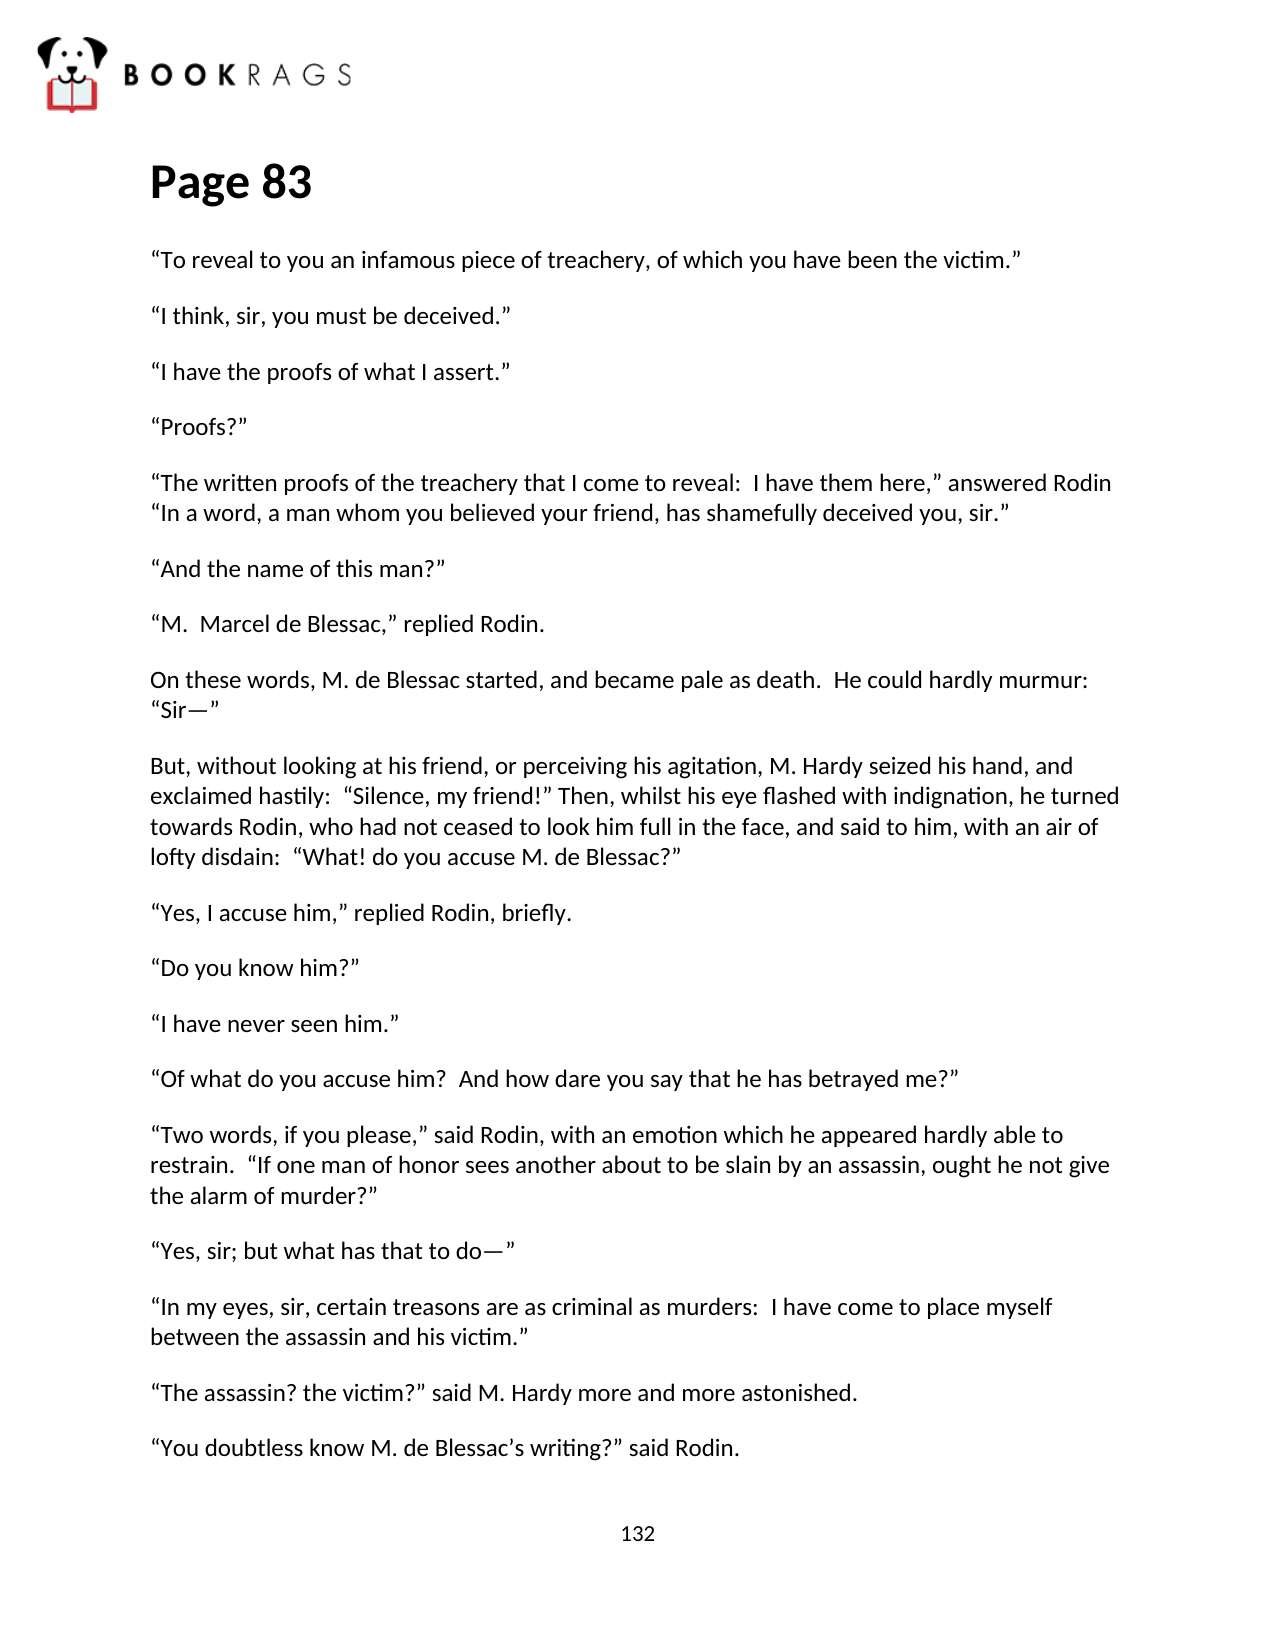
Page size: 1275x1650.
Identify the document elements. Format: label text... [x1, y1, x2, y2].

text “M. Marcel de Blessac,” replied Rodin. [150, 608, 1125, 639]
text But, without looking at his friend, or perceiving his agitation, M. Hardy seized his hand, and exclaimed hastily: “Silence, my friend!” Then, whilst his eye flashed with indignation, he turned towards Rodin, who had not ceased to look him full in the face, and said to him, with an air of lofty disdain: “What! do you accuse M. de Blessac?” [150, 750, 1125, 872]
text “To reveal to you an infamous piece of treachery, of which you have been the victim.” [150, 244, 1125, 275]
text On these words, M. de Blessac started, and became pale as death. He could hardly murmur: “Sir—­” [150, 664, 1125, 725]
text “The assassin? the victim?” said M. Hardy more and more astonished. [150, 1377, 1125, 1408]
text “The written proofs of the treachery that I come to reveal: I have them here,” answered Rodin “In a word, a man whom you believed your friend, has shamefully deceived you, sir.” [150, 467, 1125, 528]
text “I think, sir, you must be deceived.” [150, 300, 1125, 331]
text “Of what do you accuse him? And how dare you say that he has betrayed me?” [150, 1063, 1125, 1094]
text “Yes, I accuse him,” replied Rodin, briefly. [150, 897, 1125, 927]
picture [37, 37, 351, 113]
text “And the name of this man?” [150, 553, 1125, 583]
text “Two words, if you please,” said Rodin, with an emotion which he appeared hardly able to restrain. “If one man of honor sees another about to be slain by an assassin, ought he not give the alarm of murder?” [150, 1119, 1125, 1211]
text “Do you know him?” [150, 952, 1125, 983]
text “I have the proofs of what I assert.” [150, 356, 1125, 386]
text Page 83 [150, 150, 1125, 211]
text “Yes, sir; but what has that to do—­” [150, 1236, 1125, 1266]
text “I have never seen him.” [150, 1008, 1125, 1038]
text “You doubtless know M. de Blessac’s writing?” said Rodin. [150, 1433, 1125, 1463]
text “In my eyes, sir, certain treasons are as criminal as murders: I have come to place myself between the assassin and his victim.” [150, 1291, 1125, 1352]
text “Proofs?” [150, 411, 1125, 442]
